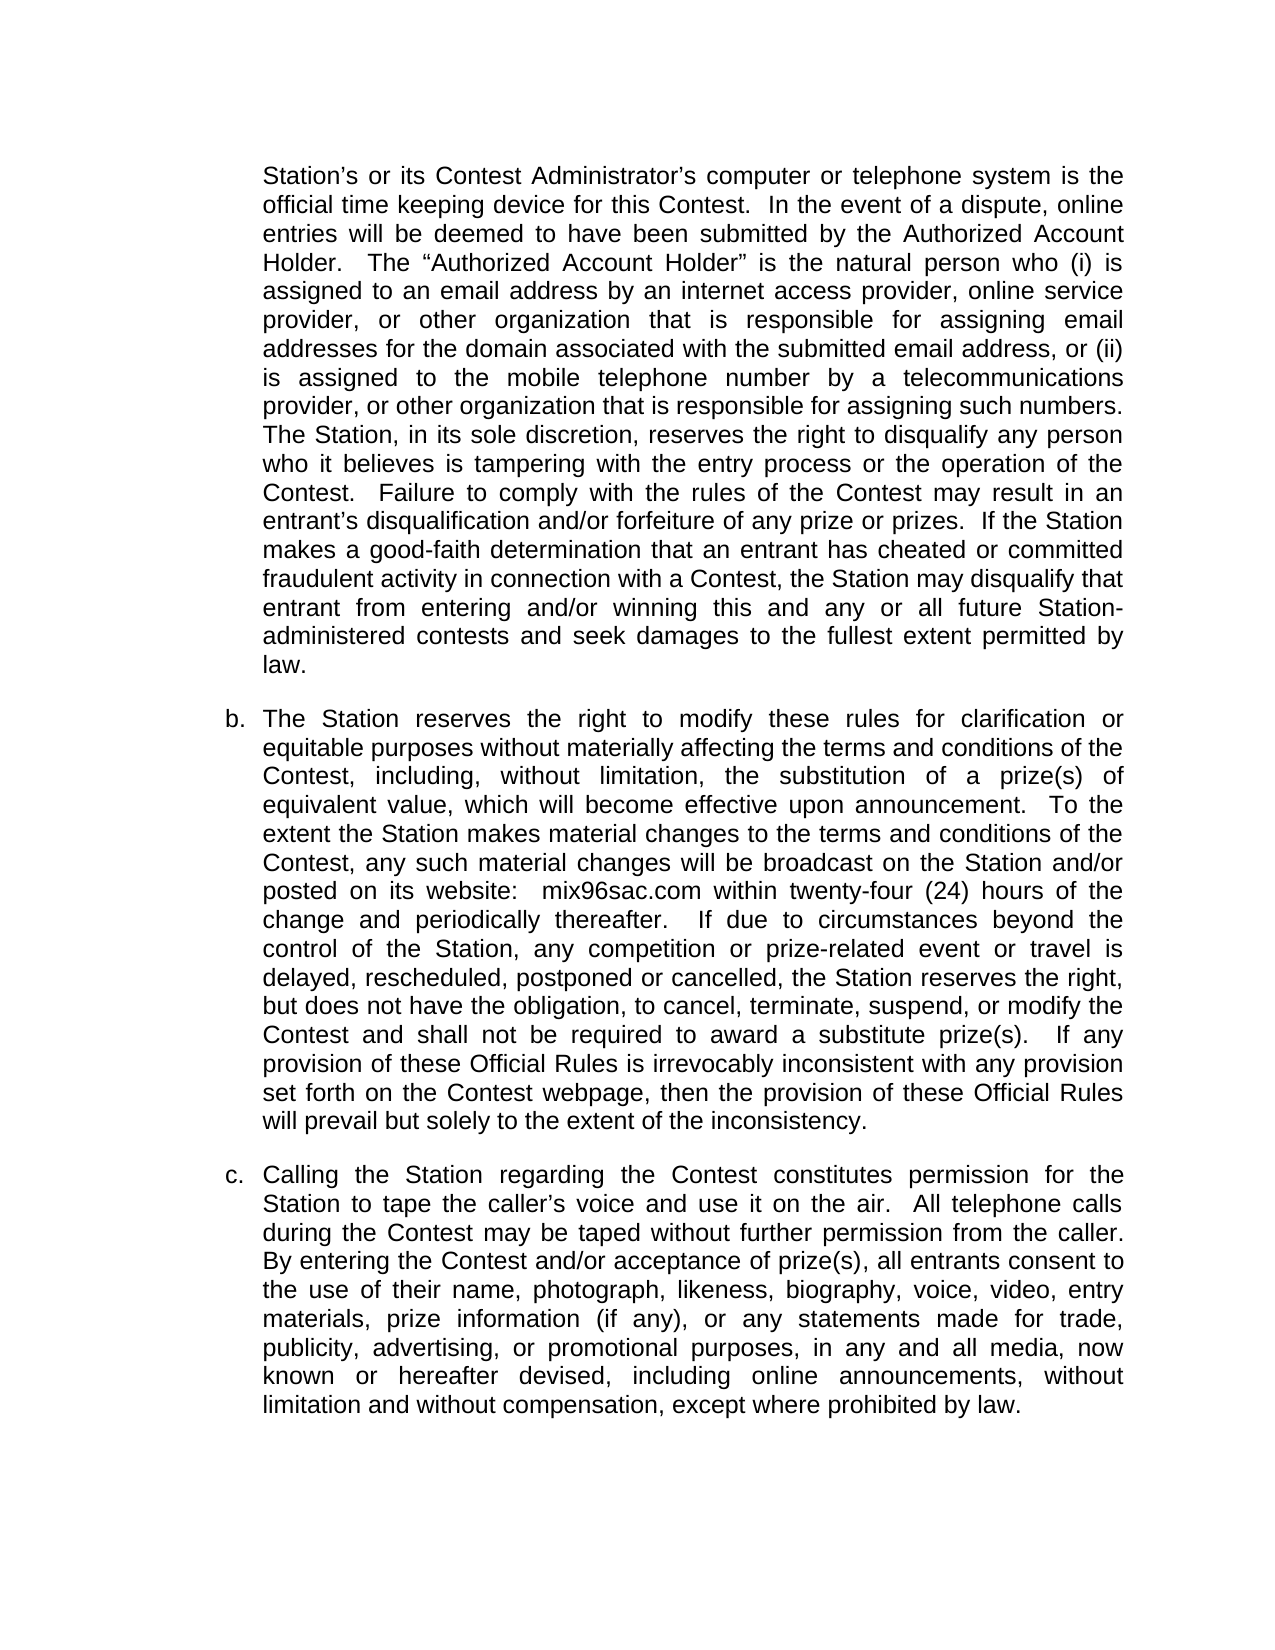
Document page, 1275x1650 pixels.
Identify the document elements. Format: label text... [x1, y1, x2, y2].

subtitle The Station reserves the right to modify these rules for clarification or equitable purposes without materially affecting the terms and conditions of the Contest, including, without limitation, the substitution of a prize(s) of equivalent value, which will become effective upon announcement. To the extent the Station makes material changes to the terms and conditions of the Contest, any such material changes will be broadcast on the Station and/or posted on its website: mix96sac.com within twenty-four (24) hours of the change and periodically thereafter. If due to circumstances beyond the control of the Station, any competition or prize-related event or travel is delayed, rescheduled, postponed or cancelled, the Station reserves the right, but does not have the obligation, to cancel, terminate, suspend, or modify the Contest and shall not be required to award a substitute prize(s). If any provision of these Official Rules is irrevocably inconsistent with any provision set forth on the Contest webpage, then the provision of these Official Rules will prevail but solely to the extent of the inconsistency. [225, 704, 1125, 1135]
subtitle Calling the Station regarding the Contest constitutes permission for the Station to tape the caller’s voice and use it on the air. All telephone calls during the Contest may be taped without further permission from the caller. By entering the Contest and/or acceptance of prize(s), all entrants consent to the use of their name, photograph, likeness, biography, voice, video, entry materials, prize information (if any), or any statements made for trade, publicity, advertising, or promotional purposes, in any and all media, now known or hereafter devised, including online announcements, without limitation and without compensation, except where prohibited by law. [225, 1160, 1125, 1419]
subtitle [225, 161, 1125, 679]
